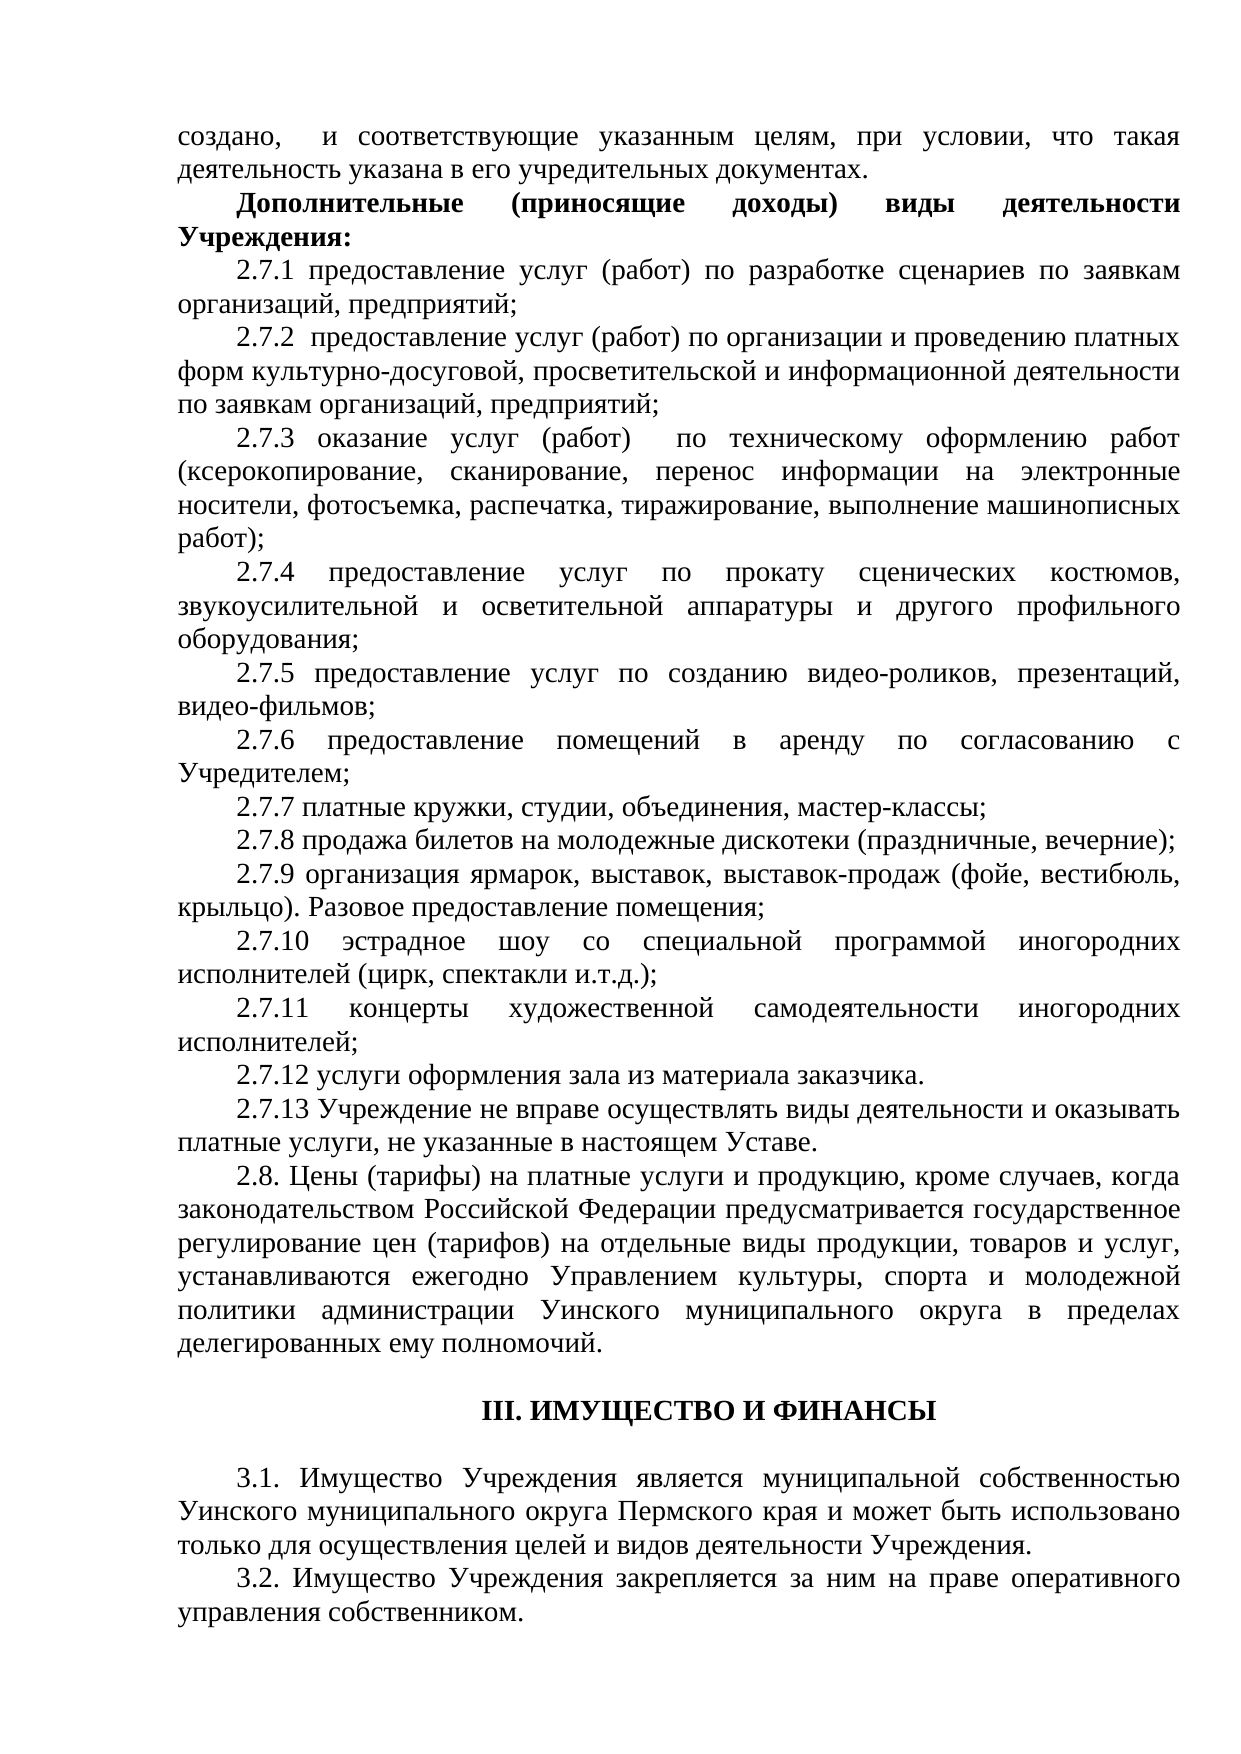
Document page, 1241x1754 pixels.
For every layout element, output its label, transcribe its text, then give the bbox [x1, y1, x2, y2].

text 2.7.10 эстрадное шоу со специальной программой иногородних исполнителей (цирк, спектакли и.т.д.); [177, 923, 1181, 990]
text 2.7.5 предоставление услуг по созданию видео-роликов, презентаций, видео-фильмов; [177, 655, 1181, 722]
text 2.7.8 продажа билетов на молодежные дискотеки (праздничные, вечерние); [177, 822, 1181, 856]
text 2.7.12 услуги оформления зала из материала заказчика. [177, 1057, 1181, 1091]
text 2.7.3 оказание услуг (работ) по техническому оформлению работ (ксерокопирование, сканирование, перенос информации на электронные носители, фотосъемка, распечатка, тиражирование, выполнение машинописных работ); [177, 420, 1181, 554]
text III. ИМУЩЕСТВО И ФИНАНСЫ [177, 1393, 1181, 1426]
text 2.7.13 Учреждение не вправе осуществлять виды деятельности и оказывать платные услуги, не указанные в настоящем Уставе. [177, 1091, 1181, 1158]
text 2.7.6 предоставление помещений в аренду по согласованию с Учредителем; [177, 722, 1181, 789]
text 2.8. Цены (тарифы) на платные услуги и продукцию, кроме случаев, когда законодательством Российской Федерации предусматривается государственное регулирование цен (тарифов) на отдельные виды продукции, товаров и услуг, устанавливаются ежегодно Управлением культуры, спорта и молодежной политики администрации Уинского муниципального округа в пределах делегированных ему полномочий. [177, 1158, 1181, 1359]
text Дополнительные (приносящие доходы) виды деятельности Учреждения: [177, 185, 1181, 252]
text 2.7.11 концерты художественной самодеятельности иногородних исполнителей; [177, 990, 1181, 1057]
text 2.7.2 предоставление услуг (работ) по организации и проведению платных форм культурно-досуговой, просветительской и информационной деятельности по заявкам организаций, предприятий; [177, 319, 1181, 420]
text 2.7.4 предоставление услуг по прокату сценических костюмов, звукоусилительной и осветительной аппаратуры и другого профильного оборудования; [177, 554, 1181, 655]
text 3.1. Имущество Учреждения является муниципальной собственностью Уинского муниципального округа Пермского края и может быть использовано только для осуществления целей и видов деятельности Учреждения. [177, 1460, 1181, 1560]
text 2.7.7 платные кружки, студии, объединения, мастер-классы; [177, 789, 1181, 822]
text 2.7.1 предоставление услуг (работ) по разработке сценариев по заявкам организаций, предприятий; [177, 252, 1181, 319]
text 2.7.9 организация ярмарок, выставок, выставок-продаж (фойе, вестибюль, крыльцо). Разовое предоставление помещения; [177, 856, 1181, 923]
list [177, 118, 1181, 185]
text 3.2. Имущество Учреждения закрепляется за ним на праве оперативного управления собственником. [177, 1560, 1181, 1627]
